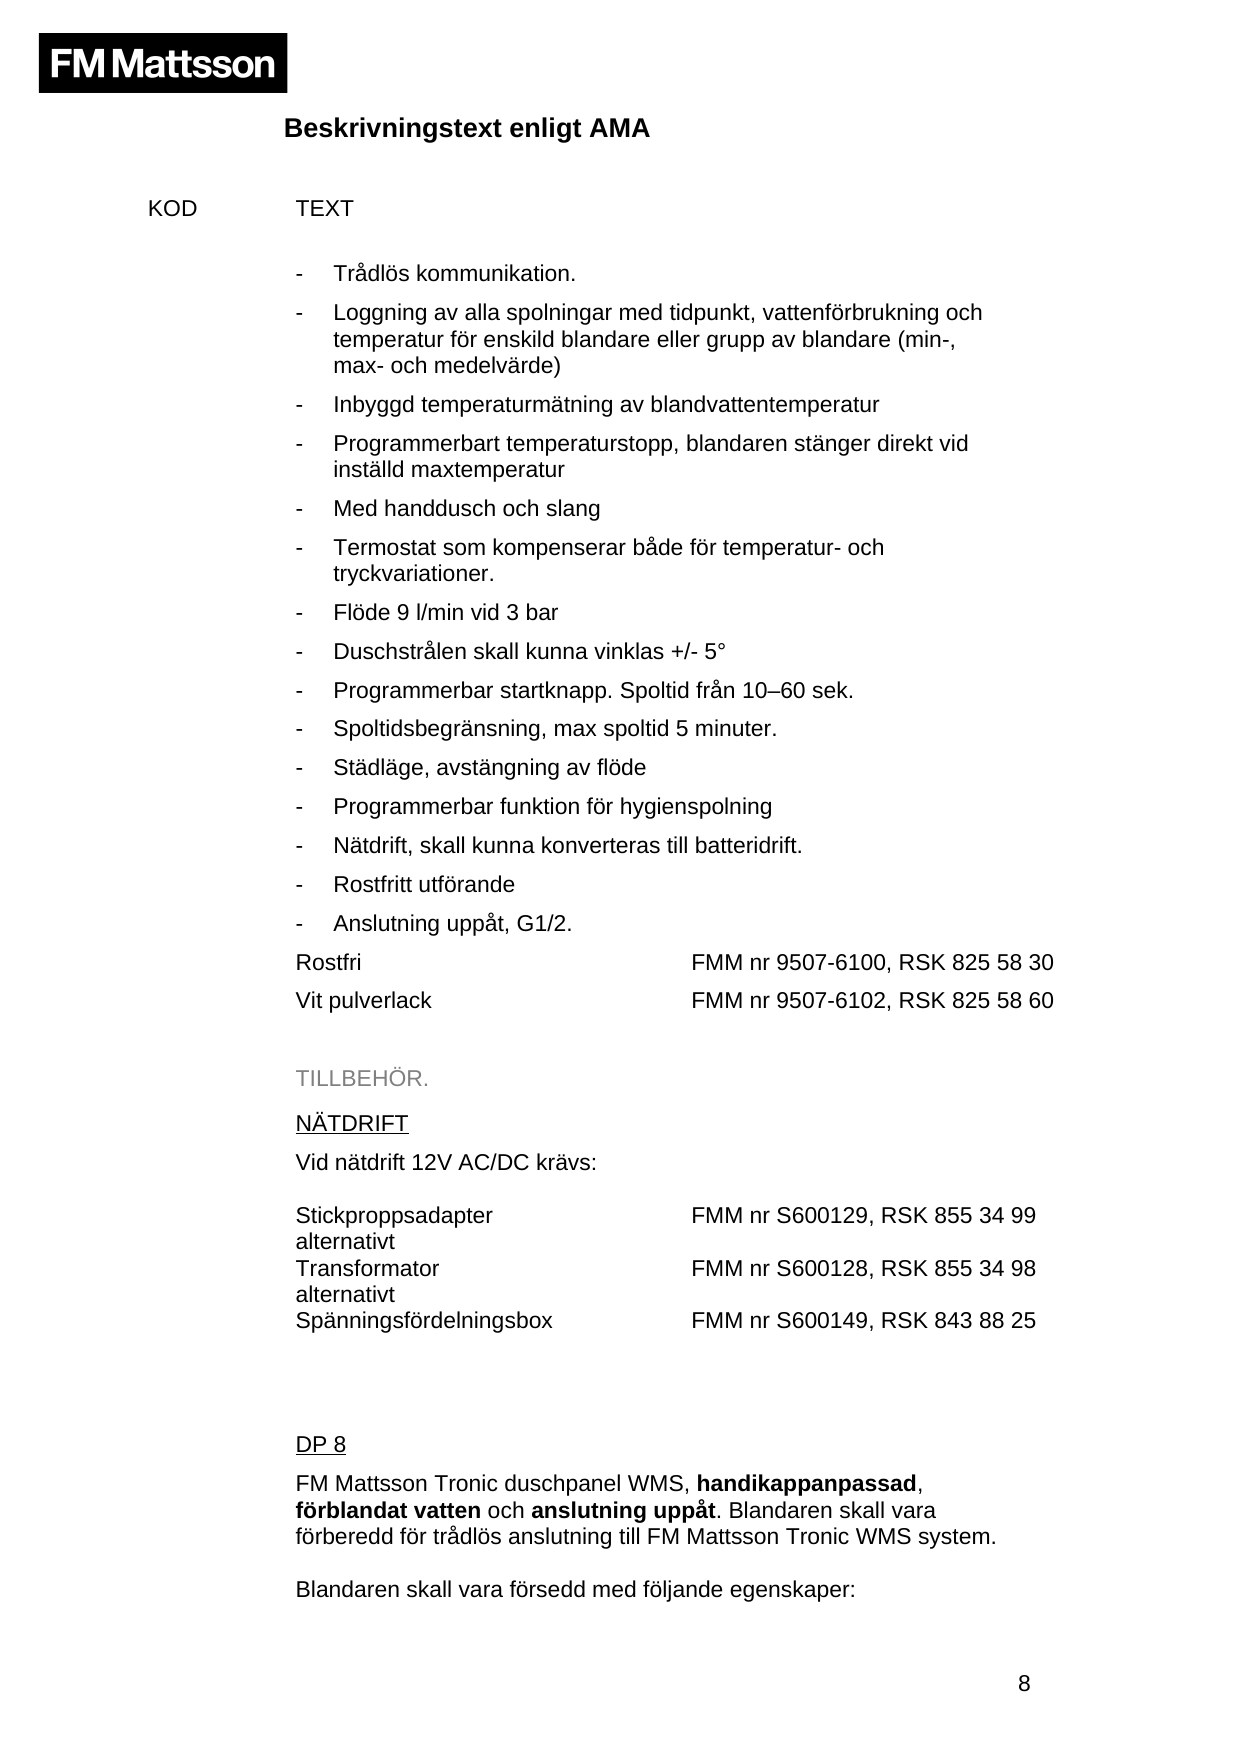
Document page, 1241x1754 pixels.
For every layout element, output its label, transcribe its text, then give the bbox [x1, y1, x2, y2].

text NÄTDRIFT X [295, 1110, 1004, 1137]
text Termostat som kompenserar både för temperatur- och tryckvariationer. [295, 534, 1004, 586]
text alternativt [295, 1228, 1004, 1254]
list Vit pulverlack FMM nr 9507-6102, RSK 825 58 60 [148, 987, 1093, 1014]
text Trådlös kommunikation. [295, 260, 1004, 287]
text Städläge, avstängning av flöde [295, 754, 1004, 781]
text Stickproppsadapter FMM nr S600129, RSK 855 34 99 [295, 1202, 1093, 1228]
text Rostfritt utförande [295, 871, 1004, 897]
picture [38, 33, 288, 93]
text alternativt [295, 1281, 1093, 1307]
text Spänningsfördelningsbox FMM nr S600149, RSK 843 88 25 [295, 1307, 1093, 1333]
text Loggning av alla spolningar med tidpunkt, vattenförbrukning och temperatur för enskild blandare eller grupp av blandare (min-, max- och medelvärde) [295, 299, 1004, 378]
text FM Mattsson Tronic duschpanel WMS, handikappanpassad, förblandat vatten och anslutning uppåt. Blandaren skall vara förberedd för trådlös anslutning till FM Mattsson Tronic WMS system. [295, 1470, 1031, 1549]
text DP 8 X [295, 1431, 1004, 1458]
text Transformator FMM nr S600128, RSK 855 34 98 [295, 1254, 1093, 1281]
text Duschstrålen skall kunna vinklas +/- 5° [295, 638, 1004, 664]
text Programmerbart temperaturstopp, blandaren stänger direkt vid inställd maxtemperatur [295, 429, 1004, 482]
text Flöde 9 l/min vid 3 bar [295, 599, 1004, 625]
text Vid nätdrift 12V AC/DC krävs: [295, 1149, 1004, 1175]
text TILLBEHÖR. [295, 1065, 1031, 1091]
text Blandaren skall vara försedd med följande egenskaper: [295, 1576, 1004, 1602]
text Inbyggd temperaturmätning av blandvattentemperatur [295, 391, 1004, 417]
text Spoltidsbegränsning, max spoltid 5 minuter. [295, 715, 1004, 742]
text Programmerbar startknapp. Spoltid från 10–60 sek. [295, 677, 1004, 703]
text Programmerbar funktion för hygienspolning [295, 793, 1004, 819]
list Rostfri FMM nr 9507-6100, RSK 825 58 30 [148, 948, 1093, 975]
text Anslutning uppåt, G1/2. [295, 910, 1004, 936]
text Med handdusch och slang [295, 495, 1004, 521]
text Nätdrift, skall kunna konverteras till batteridrift. [295, 832, 1004, 858]
